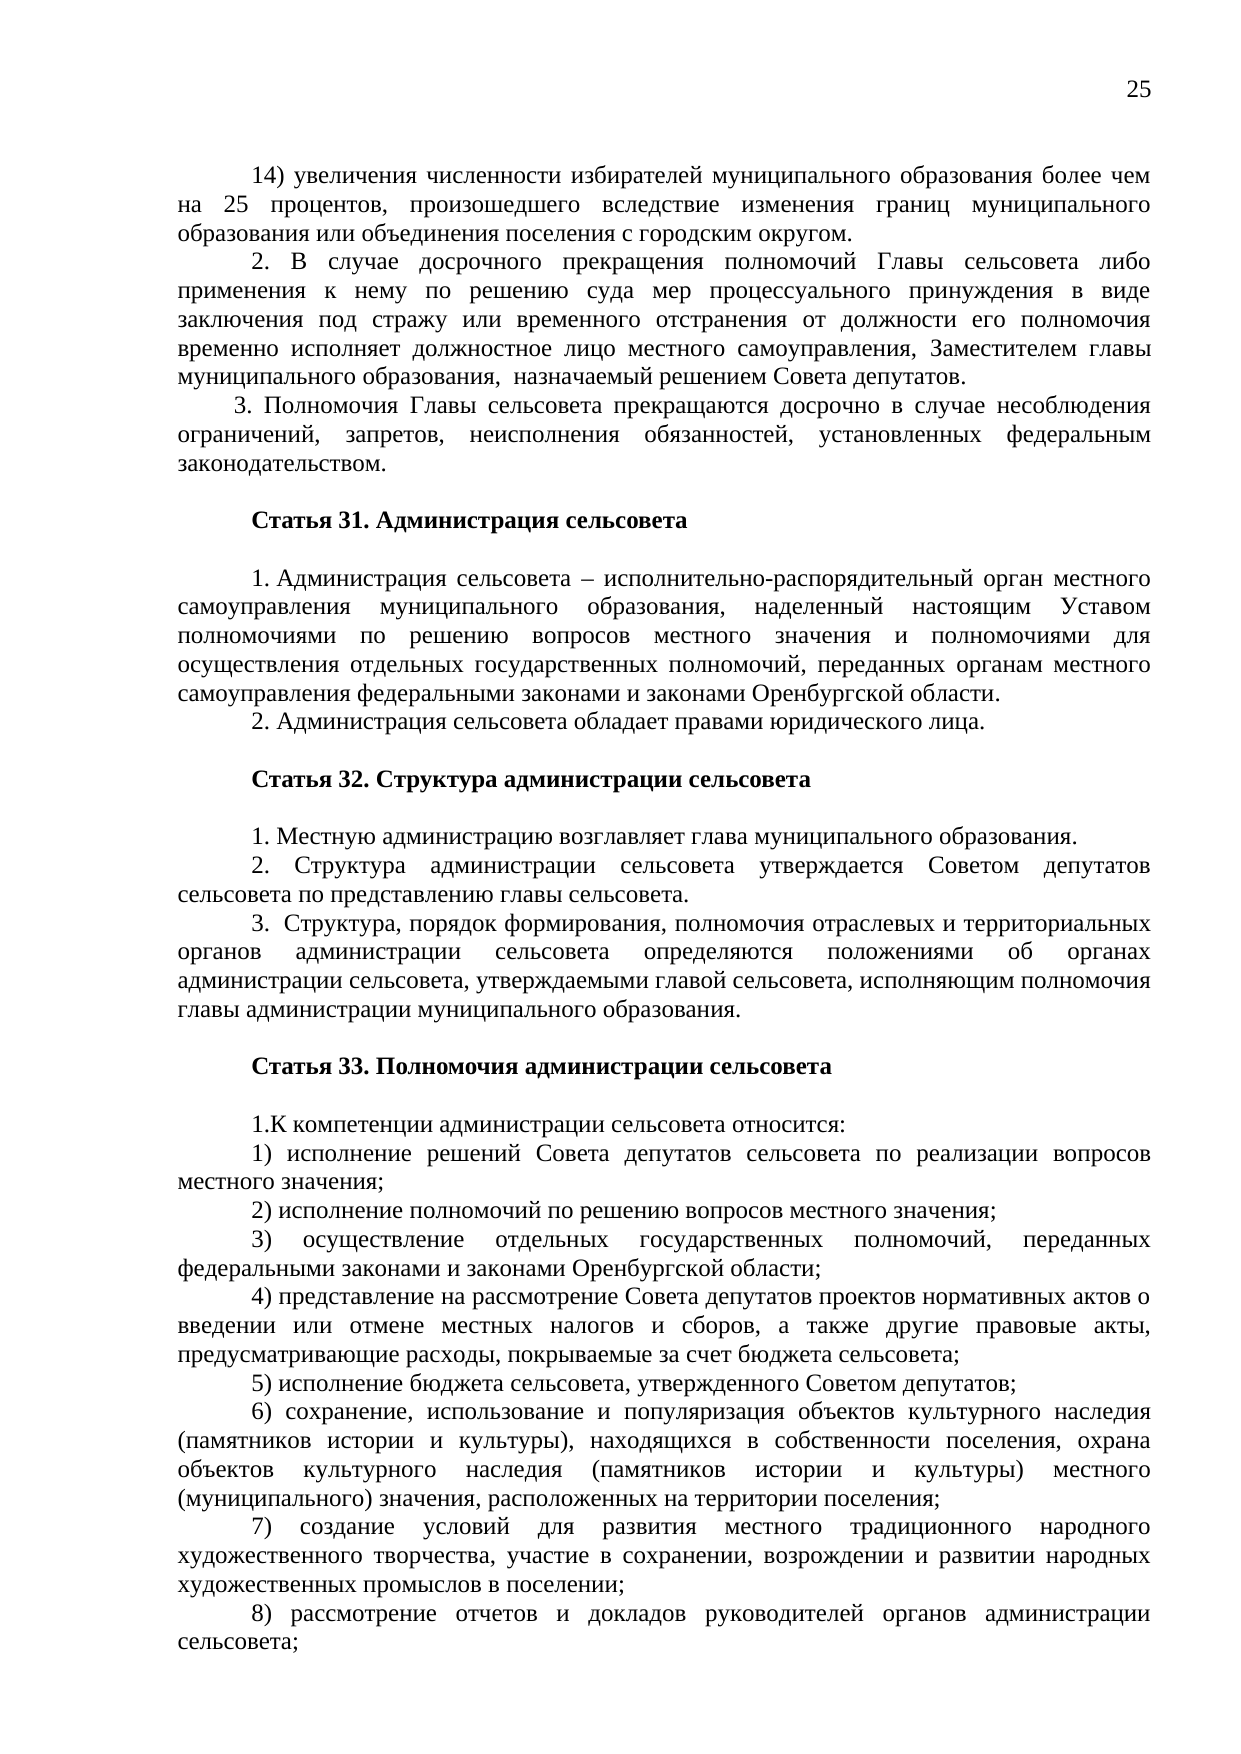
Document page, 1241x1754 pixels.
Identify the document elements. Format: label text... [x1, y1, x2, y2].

text 8) рассмотрение отчетов и докладов руководителей органов администрации сельсовета; [177, 1598, 1152, 1655]
text 3. Структура, порядок формирования, полномочия отраслевых и территориальных органов администрации сельсовета определяются положениями об органах администрации сельсовета, утверждаемыми главой сельсовета, исполняющим полномочия главы администрации муниципального образования. [177, 908, 1152, 1023]
text 1.К компетенции администрации сельсовета относится: [177, 1109, 1152, 1138]
text Статья 32. Структура администрации сельсовета [177, 764, 1152, 793]
text 2. В случае досрочного прекращения полномочий Главы сельсовета либо применения к нему по решению суда мер процессуального принуждения в виде заключения под стражу или временного отстранения от должности его полномочия временно исполняет должностное лицо местного самоуправления, Заместителем главы муниципального образования, назначаемый решением Совета депутатов. [177, 246, 1152, 390]
text 3. Полномочия Главы сельсовета прекращаются досрочно в случае несоблюдения ограничений, запретов, неисполнения обязанностей, установленных федеральным законодательством. [177, 390, 1152, 476]
text 4) представление на рассмотрение Совета депутатов проектов нормативных актов о введении или отмене местных налогов и сборов, а также другие правовые акты, предусматривающие расходы, покрываемые за счет бюджета сельсовета; [177, 1281, 1152, 1368]
text 5) исполнение бюджета сельсовета, утвержденного Советом депутатов; [177, 1368, 1152, 1396]
text 7) создание условий для развития местного традиционного народного художественного творчества, участие в сохранении, возрождении и развитии народных художественных промыслов в поселении; [177, 1511, 1152, 1598]
text 2) исполнение полномочий по решению вопросов местного значения; [177, 1195, 1152, 1224]
text Статья 33. Полномочия администрации сельсовета [177, 1051, 1152, 1080]
text 1. Местную администрацию возглавляет глава муниципального образования. [177, 821, 1152, 850]
text 14) увеличения численности избирателей муниципального образования более чем на 25 процентов, произошедшего вследствие изменения границ муниципального образования или объединения поселения с городским округом. [177, 118, 1152, 246]
text 2. Администрация сельсовета обладает правами юридического лица. [177, 706, 1152, 735]
text 1) исполнение решений Совета депутатов сельсовета по реализации вопросов местного значения; [177, 1138, 1152, 1195]
text Статья 31. Администрация сельсовета [177, 505, 1152, 534]
text 3) осуществление отдельных государственных полномочий, переданных федеральными законами и законами Оренбургской области; [177, 1224, 1152, 1281]
text 1. Администрация сельсовета – исполнительно-распорядительный орган местного самоуправления муниципального образования, наделенный настоящим Уставом полномочиями по решению вопросов местного значения и полномочиями для осуществления отдельных государственных полномочий, переданных органам местного самоуправления федеральными законами и законами Оренбургской области. [177, 563, 1152, 706]
text 2. Структура администрации сельсовета утверждается Советом депутатов сельсовета по представлению главы сельсовета. [177, 850, 1152, 908]
text 6) сохранение, использование и популяризация объектов культурного наследия (памятников истории и культуры), находящихся в собственности поселения, охрана объектов культурного наследия (памятников истории и культуры) местного (муниципального) значения, расположенных на территории поселения; [177, 1396, 1152, 1511]
